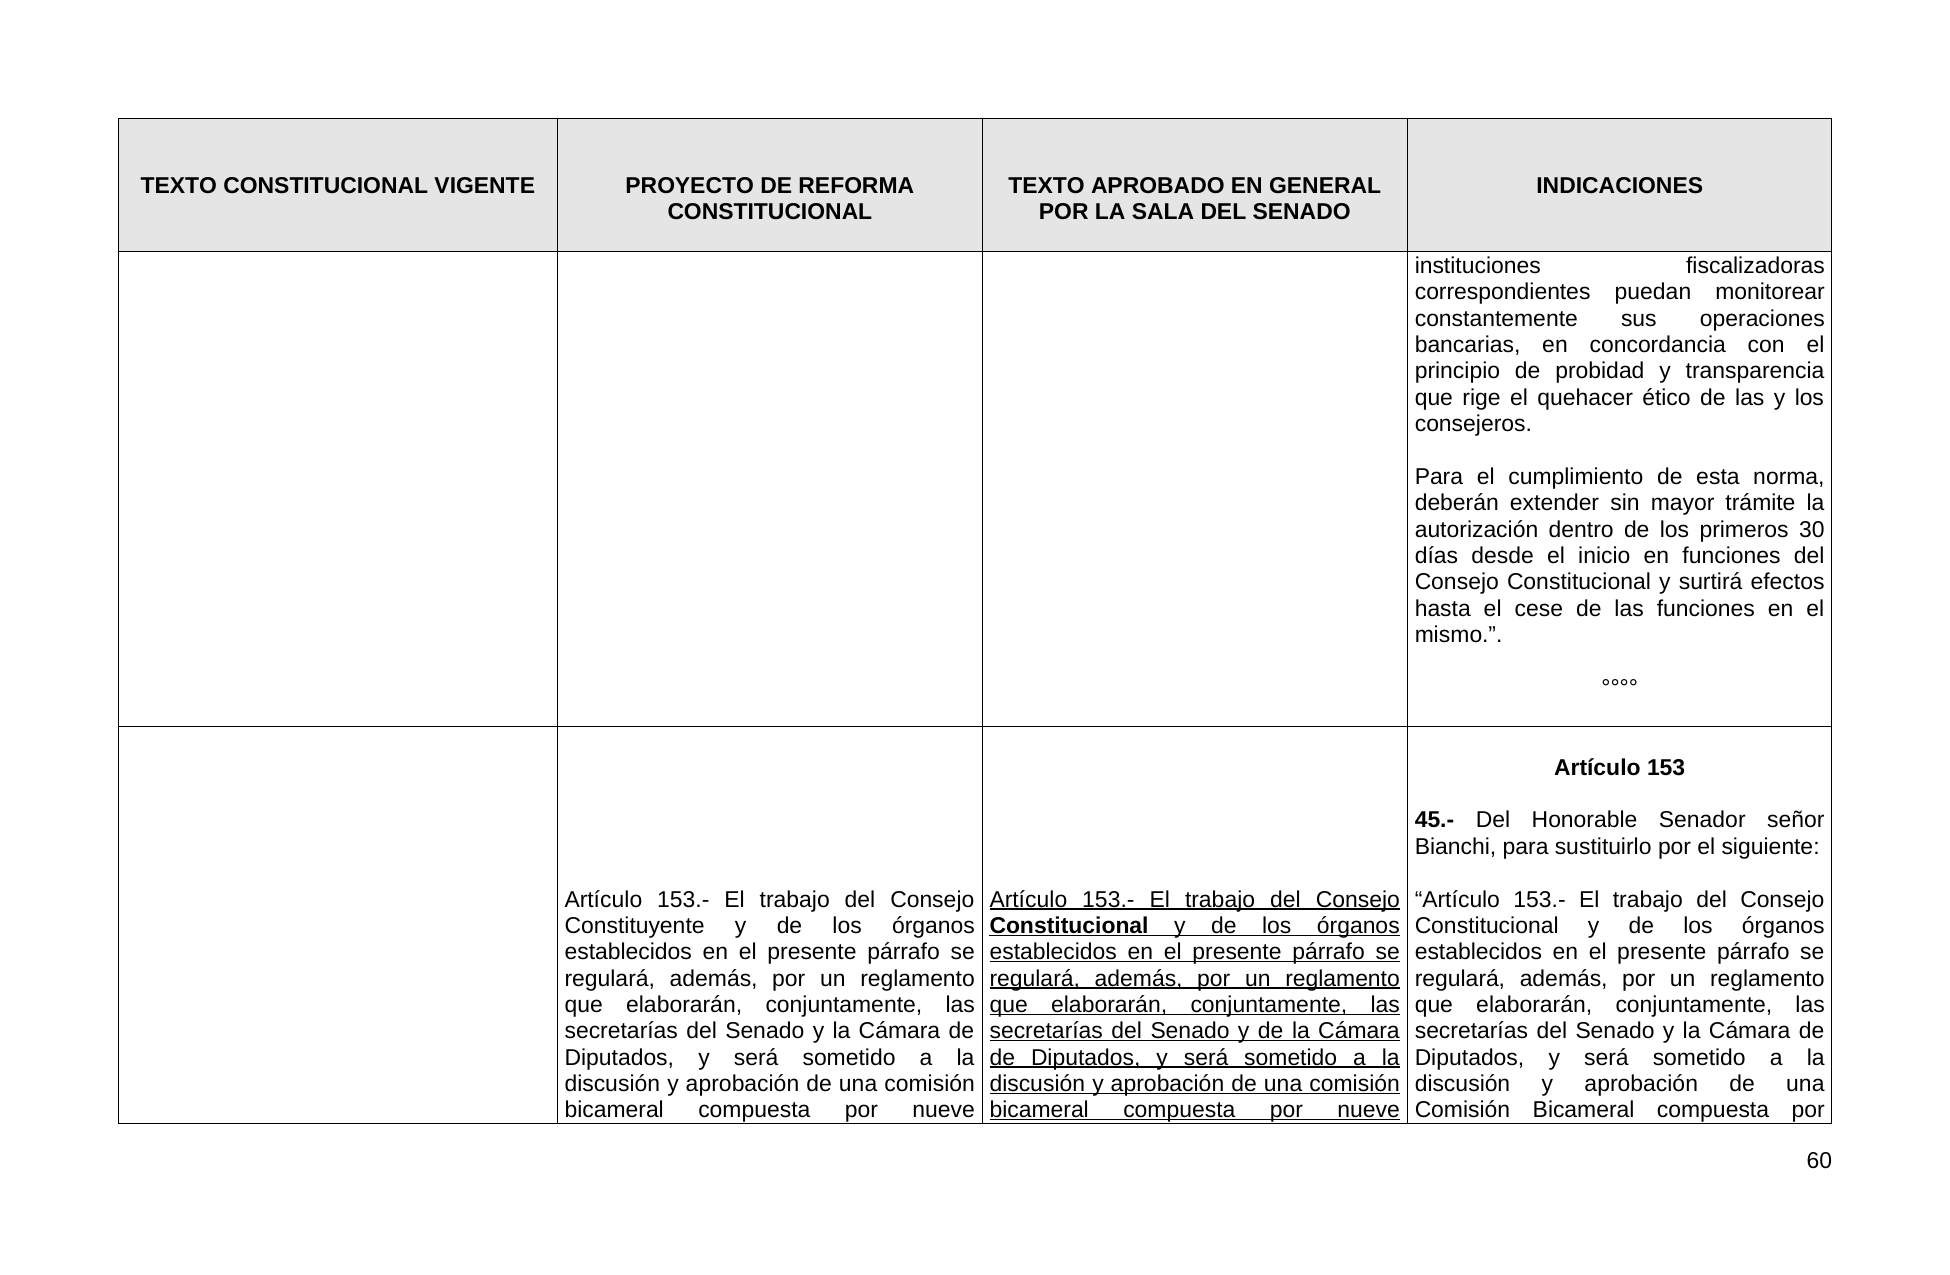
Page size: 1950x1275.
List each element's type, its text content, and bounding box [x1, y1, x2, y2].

table_cell [983, 252, 1407, 726]
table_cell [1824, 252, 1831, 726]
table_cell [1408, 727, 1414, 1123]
table_header TEXTO APROBADO EN GENERAL POR LA SALA DEL SENADO [983, 119, 1407, 251]
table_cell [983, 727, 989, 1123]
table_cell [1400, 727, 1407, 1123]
table_header INDICACIONES [1408, 119, 1831, 251]
table_header PROYECTO DE REFORMA CONSTITUCIONAL [558, 119, 982, 251]
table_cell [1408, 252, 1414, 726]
table_cell [119, 252, 557, 726]
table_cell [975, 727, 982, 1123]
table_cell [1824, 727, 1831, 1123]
table_cell [558, 252, 982, 726]
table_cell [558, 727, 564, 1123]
table_cell [119, 727, 557, 1123]
table_header TEXTO CONSTITUCIONAL VIGENTE [119, 119, 557, 251]
